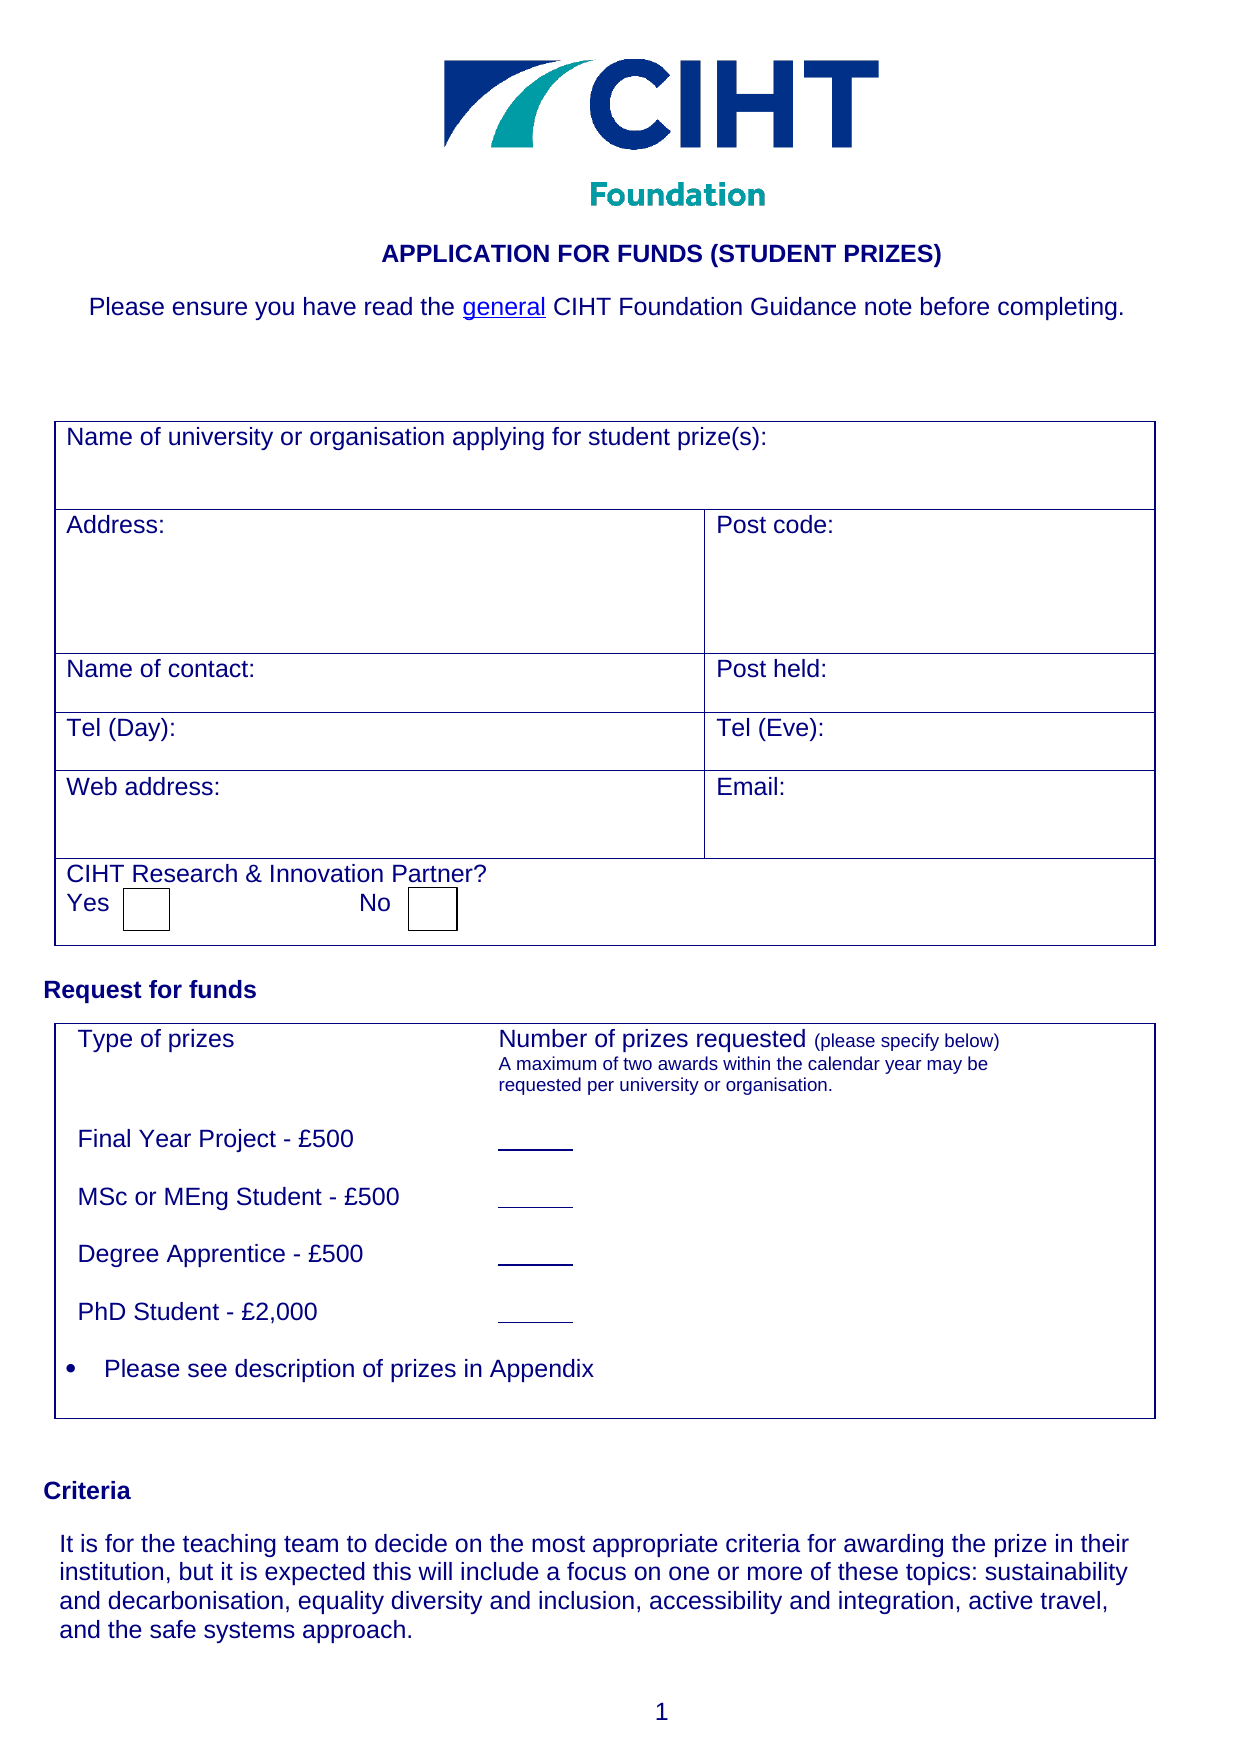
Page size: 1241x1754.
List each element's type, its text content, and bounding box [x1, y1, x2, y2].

table_cell Email: [705, 771, 1154, 858]
table_cell CIHT Research & Innovation Partner? Yes No [56, 859, 1154, 945]
table_cell Tel (Day): [56, 713, 704, 770]
text It is for the teaching team to decide on the most appropriate criteria for awarding the prize in their institution, but it is expected this will include a focus on one or more of these topics: sustainability and decarbonisation, equality diversity and inclusion, accessibility and integration, active travel, and the safe systems approach. [59, 1529, 1152, 1644]
text APPLICATION FOR FUNDS (STUDENT PRIZES) [118, 239, 1205, 268]
table_cell Post code: [705, 510, 1154, 653]
picture [444, 59, 879, 206]
table_cell Post held: [705, 654, 1154, 712]
text Please ensure you have read the general CIHT Foundation Guidance note before completing. [88, 292, 1240, 321]
table_cell Web address: [56, 771, 704, 858]
table_cell Tel (Eve): [705, 713, 1154, 770]
table_cell Name of contact: [56, 654, 704, 712]
table_header Name of university or organisation applying for student prize(s): [56, 422, 1154, 508]
text Criteria [43, 1476, 1240, 1505]
table_header Please see description of prizes in Appendix [56, 1024, 1154, 1417]
table_cell Address: [56, 510, 704, 653]
text Request for funds [43, 975, 1240, 1003]
